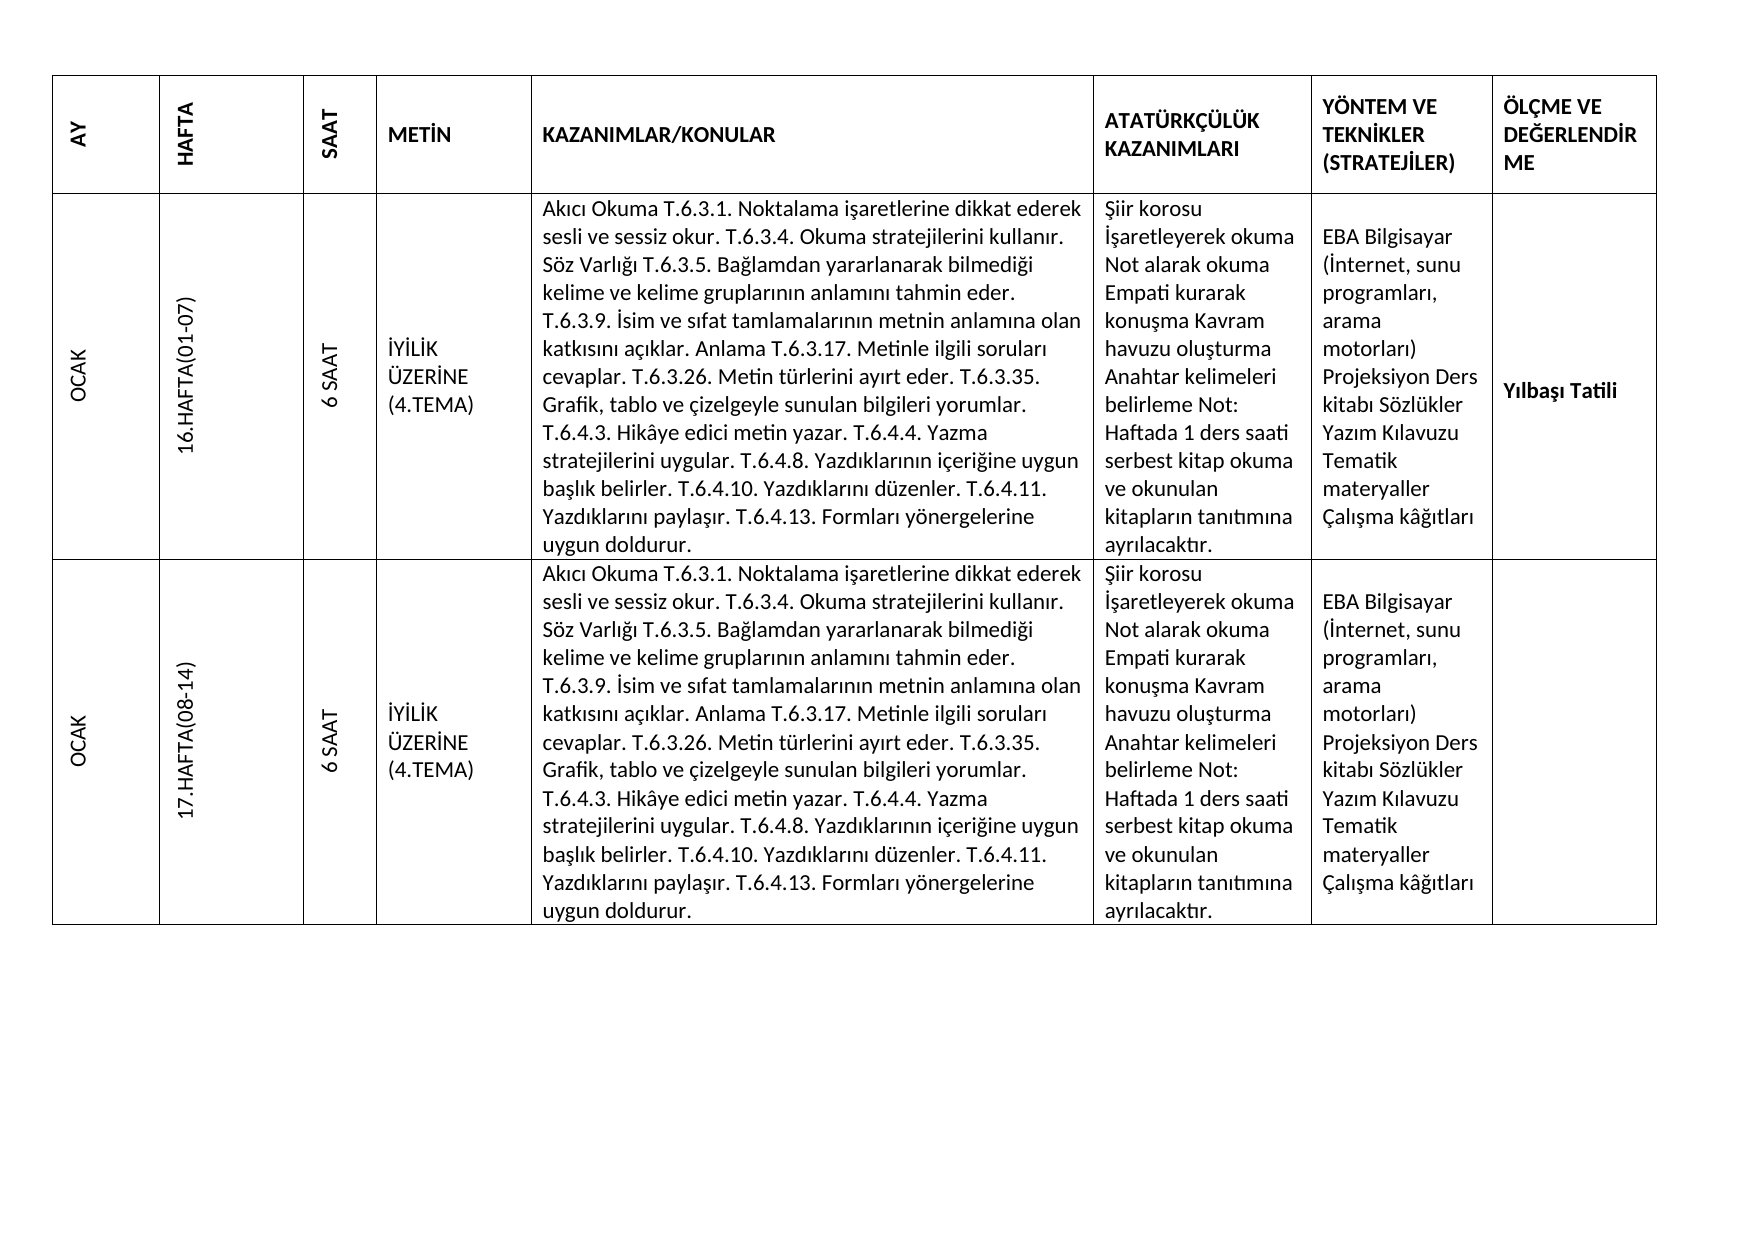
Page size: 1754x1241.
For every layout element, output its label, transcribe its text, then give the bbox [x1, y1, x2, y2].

table_cell Akıcı Okuma T.6.3.1. Noktalama işaretlerine dikkat ederek sesli ve sessiz okur. T.6.3.4. Okuma stratejilerini kullanır. Söz Varlığı T.6.3.5. Bağlamdan yararlanarak bilmediği kelime ve kelime gruplarının anlamını tahmin eder. T.6.3.9. İsim ve sıfat tamlamalarının metnin anlamına olan katkısını açıklar. Anlama T.6.3.17. Metinle ilgili soruları cevaplar. T.6.3.26. Metin türlerini ayırt eder. T.6.3.35. Grafik, tablo ve çizelgeyle sunulan bilgileri yorumlar. T.6.4.3. Hikâye edici metin yazar. T.6.4.4. Yazma stratejilerini uygular. T.6.4.8. Yazdıklarının içeriğine uygun başlık belirler. T.6.4.10. Yazdıklarını düzenler. T.6.4.11. Yazdıklarını paylaşır. T.6.4.13. Formları yönergelerine uygun doldurur. [532, 194, 1093, 558]
table_cell 16.HAFTA(01-07) [160, 194, 303, 558]
table_cell OCAK [53, 194, 159, 558]
table_cell OCAK [53, 560, 159, 924]
table_header ATATÜRKÇÜLÜK KAZANIMLARI [1094, 76, 1311, 193]
table_header ÖLÇME VE DEĞERLENDİRME [1493, 76, 1656, 193]
table_cell İYİLİK ÜZERİNE (4.TEMA) [377, 560, 531, 924]
table_cell 6 SAAT [304, 560, 376, 924]
table_cell Akıcı Okuma T.6.3.1. Noktalama işaretlerine dikkat ederek sesli ve sessiz okur. T.6.3.4. Okuma stratejilerini kullanır. Söz Varlığı T.6.3.5. Bağlamdan yararlanarak bilmediği kelime ve kelime gruplarının anlamını tahmin eder. T.6.3.9. İsim ve sıfat tamlamalarının metnin anlamına olan katkısını açıklar. Anlama T.6.3.17. Metinle ilgili soruları cevaplar. T.6.3.26. Metin türlerini ayırt eder. T.6.3.35. Grafik, tablo ve çizelgeyle sunulan bilgileri yorumlar. T.6.4.3. Hikâye edici metin yazar. T.6.4.4. Yazma stratejilerini uygular. T.6.4.8. Yazdıklarının içeriğine uygun başlık belirler. T.6.4.10. Yazdıklarını düzenler. T.6.4.11. Yazdıklarını paylaşır. T.6.4.13. Formları yönergelerine uygun doldurur. [532, 560, 1093, 924]
table_header METİN [377, 76, 531, 193]
table_cell İYİLİK ÜZERİNE (4.TEMA) [377, 194, 531, 558]
table_cell [1493, 560, 1656, 924]
table_cell 6 SAAT [304, 194, 376, 558]
table_header SAAT [304, 76, 376, 193]
table_header KAZANIMLAR/KONULAR [532, 76, 1093, 193]
table_cell 17.HAFTA(08-14) [160, 560, 303, 924]
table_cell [1312, 560, 1492, 924]
table_header YÖNTEM VE TEKNİKLER (STRATEJİLER) [1312, 76, 1492, 193]
table_header HAFTA [160, 76, 303, 193]
table_cell Şiir korosu İşaretleyerek okuma Not alarak okuma Empati kurarak konuşma Kavram havuzu oluşturma Anahtar kelimeleri belirleme Not: Haftada 1 ders saati serbest kitap okuma ve okunulan kitapların tanıtımına ayrılacaktır. [1094, 560, 1311, 924]
table_cell Şiir korosu İşaretleyerek okuma Not alarak okuma Empati kurarak konuşma Kavram havuzu oluşturma Anahtar kelimeleri belirleme Not: Haftada 1 ders saati serbest kitap okuma ve okunulan kitapların tanıtımına ayrılacaktır. [1094, 194, 1311, 558]
table_cell EBA Bilgisayar (İnternet, sunu programları, arama motorları) Projeksiyon Ders kitabı Sözlükler Yazım Kılavuzu Tematik materyaller Çalışma kâğıtları [1312, 194, 1492, 558]
table_cell Yılbaşı Tatili [1493, 194, 1656, 558]
table_header AY [53, 76, 159, 193]
